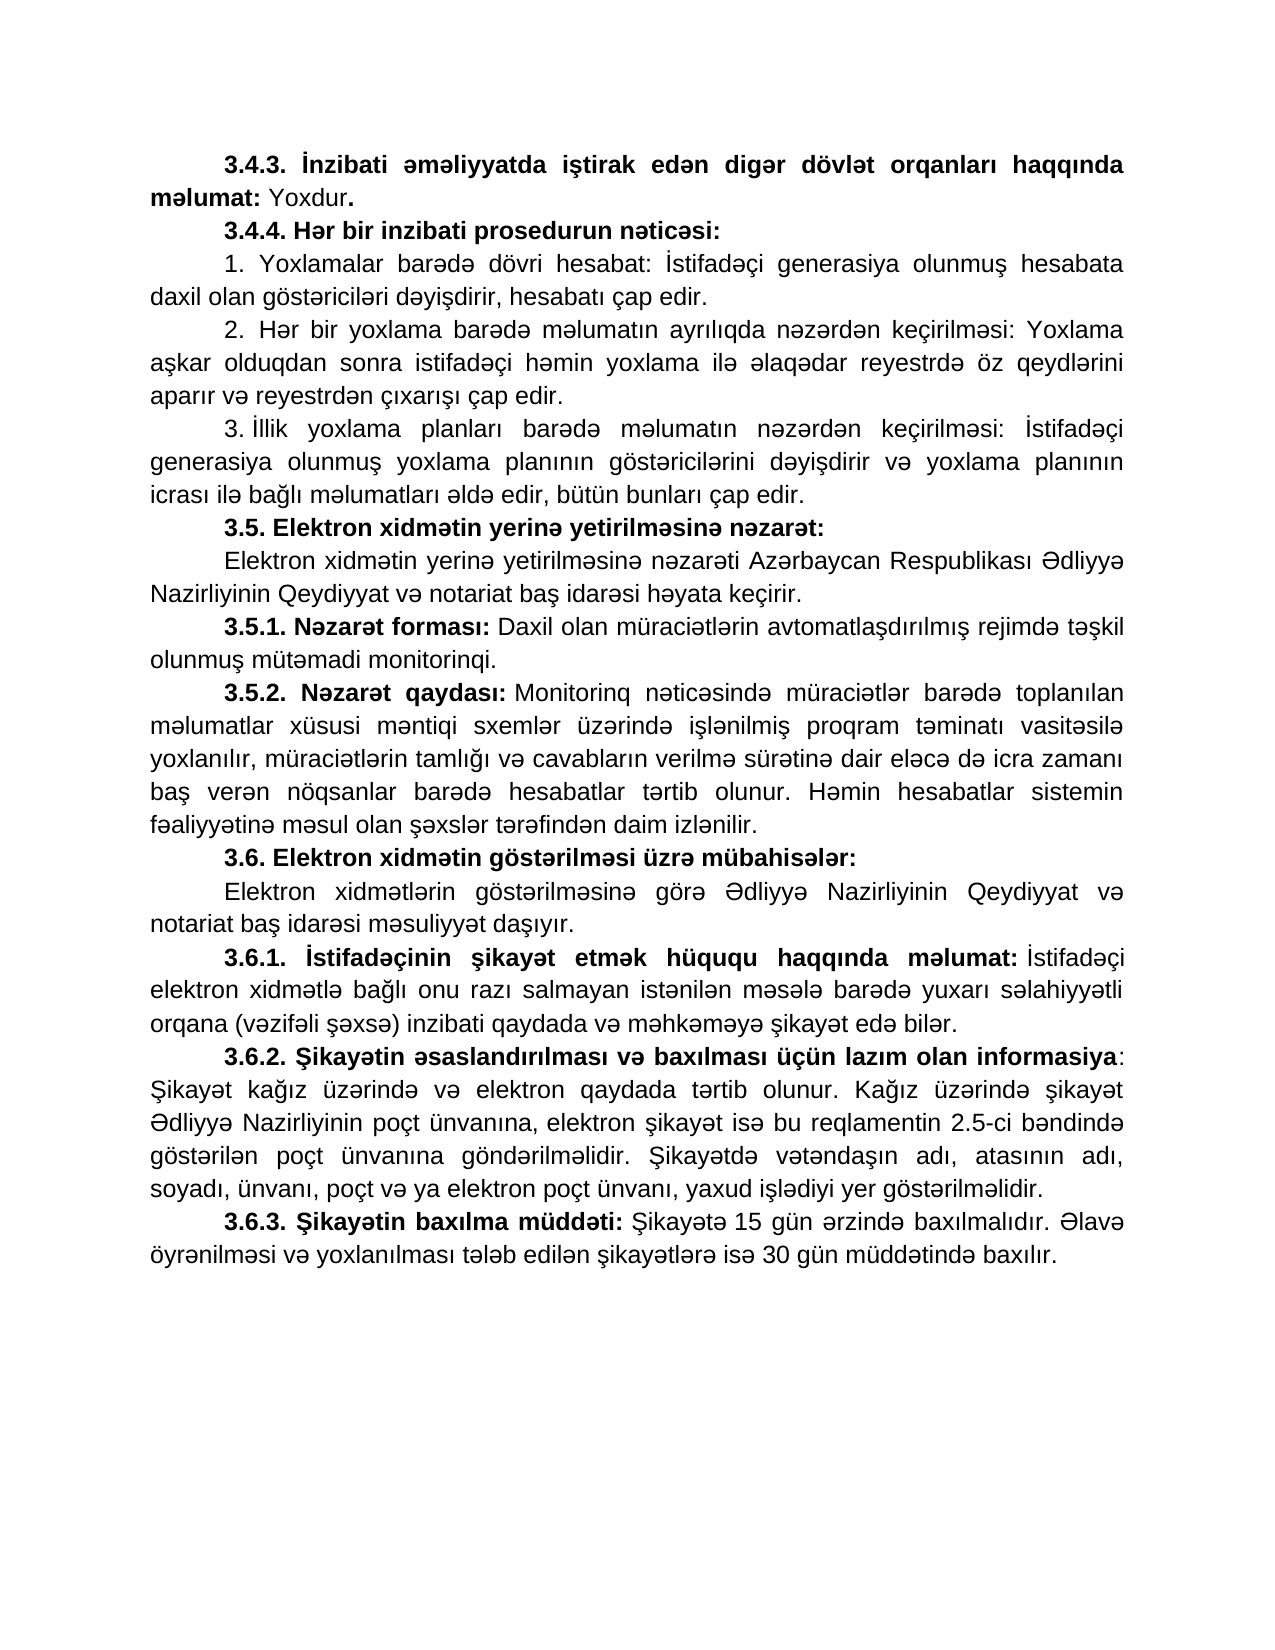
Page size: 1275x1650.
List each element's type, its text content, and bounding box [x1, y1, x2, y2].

text 2. Hər bir yoxlama barədə məlumatın ayrılıqda nəzərdən keçirilməsi: Yoxlama aşkar olduqdan sonra istifadəçi həmin yoxlama ilə əlaqədar reyestrdə öz qeydlərini aparır və reyestrdən çıxarışı çap edir. [150, 315, 1125, 410]
text 3.5.2. Nəzarət qaydası: Monitorinq nəticəsində müraciətlər barədə toplanılan məlumatlar xüsusi məntiqi sxemlər üzərində işlənilmiş proqram təminatı vasitəsilə yoxlanılır, müraciətlərin tamlığı və cavabların verilmə sürətinə dair eləcə də icra zamanı baş verən nöqsanlar barədə hesabatlar tərtib olunur. Həmin hesabatlar sistemin fəaliyyətinə məsul olan şəxslər tərəfindən daim izlənilir. [150, 678, 1125, 839]
text 3. İllik yoxlama planları barədə məlumatın nəzərdən keçirilməsi: İstifadəçi generasiya olunmuş yoxlama planının göstəricilərini dəyişdirir və yoxlama planının icrası ilə bağlı məlumatları əldə edir, bütün bunları çap edir. [150, 414, 1125, 509]
text 3.5.1. Nəzarət forması: Daxil olan müraciətlərin avtomatlaşdırılmış rejimdə təşkil olunmuş mütəmadi monitorinqi. [150, 612, 1125, 674]
text 3.6.2. Şikayətin əsaslandırılması və baxılması üçün lazım olan informasiya: Şikayət kağız üzərində və elektron qaydada tərtib olunur. Kağız üzərində şikayət Ədliyyə Nazirliyinin poçt ünvanına, elektron şikayət isə bu reqlamentin 2.5-ci bəndində göstərilən poçt ünvanına göndərilməlidir. Şikayətdə vətəndaşın adı, atasının adı, soyadı, ünvanı, poçt və ya elektron poçt ünvanı, yaxud işlədiyi yer göstərilməlidir. [150, 1042, 1125, 1202]
text Elektron xidmətin yerinə yetirilməsinə nəzarəti Azərbaycan Respublikası Ədliyyə Nazirliyinin Qeydiyyat və notariat baş idarəsi həyata keçirir. [150, 546, 1125, 608]
text 3.6.3. Şikayətin baxılma müddəti: Şikayətə 15 gün ərzində baxılmalıdır. Əlavə öyrənilməsi və yoxlanılması tələb edilən şikayətlərə isə 30 gün müddətində baxılır. [150, 1207, 1125, 1268]
text 3.6. Elektron xidmətin göstərilməsi üzrə mübahisələr: [150, 843, 1125, 872]
text 3.4.3. İnzibati əməliyyatda iştirak edən digər dövlət orqanları haqqında məlumat: Yoxdur. [150, 150, 1125, 212]
text 3.6.1. İstifadəçinin şikayət etmək hüququ haqqında məlumat: İstifadəçi elektron xidmətlə bağlı onu razı salmayan istənilən məsələ barədə yuxarı səlahiyyətli orqana (vəzifəli şəxsə) inzibati qaydada və məhkəməyə şikayət edə bilər. [150, 942, 1125, 1037]
text 3.5. Elektron xidmətin yerinə yetirilməsinə nəzarət: [150, 513, 1125, 542]
text Elektron xidmətlərin göstərilməsinə görə Ədliyyə Nazirliyinin Qeydiyyat və notariat baş idarəsi məsuliyyət daşıyır. [150, 876, 1125, 938]
text 3.4.4. Hər bir inzibati prosedurun nəticəsi: [150, 216, 1125, 245]
text 1. Yoxlamalar barədə dövri hesabat: İstifadəçi generasiya olunmuş hesabata daxil olan göstəriciləri dəyişdirir, hesabatı çap edir. [150, 249, 1125, 311]
